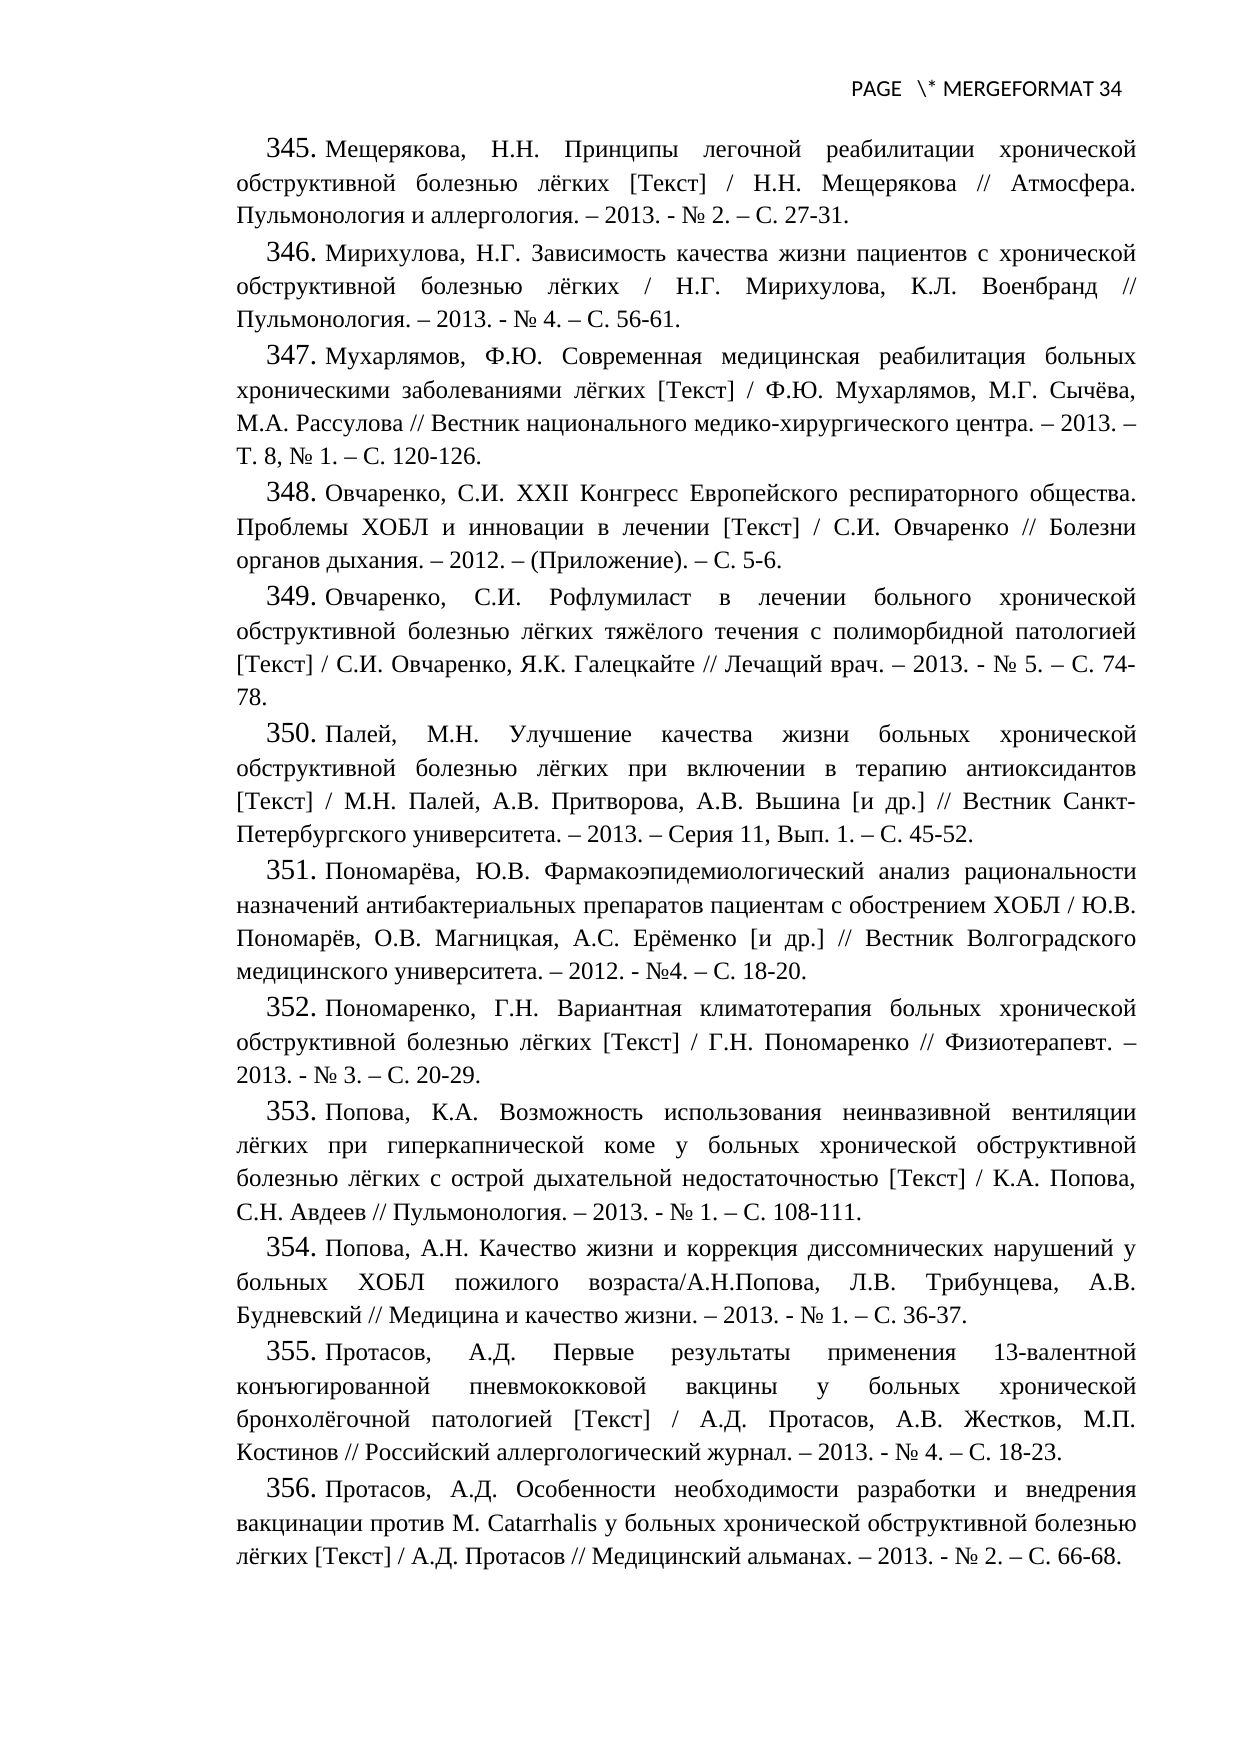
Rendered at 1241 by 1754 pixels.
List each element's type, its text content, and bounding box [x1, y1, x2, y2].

list Палей, М.Н. Улучшение качества жизни больных хронической обструктивной болезнью лёгких при включении в терапию антиоксидантов [Текст] / М.Н. Палей, А.В. Притворова, А.В. Вьшина [и др.] // Вестник Санкт-Петербургского университета. – 2013. – Серия 11, Вып. 1. – С. 45-52. [236, 715, 1137, 848]
list Овчаренко, С.И. XXII Конгресс Европейского респираторного общества. Проблемы ХОБЛ и инновации в лечении [Текст] / С.И. Овчаренко // Болезни органов дыхания. – 2012. – (Приложение). – С. 5-6. [236, 474, 1137, 574]
list Мещерякова, Н.Н. Принципы легочной реабилитации хронической обструктивной болезнью лёгких [Текст] / Н.Н. Мещерякова // Атмосфера. Пульмонология и аллергология. – 2013. - № 2. – С. 27-31. [236, 130, 1137, 229]
list Протасов, А.Д. Первые результаты применения 13-валентной конъюгированной пневмококковой вакцины у больных хронической бронхолёгочной патологией [Текст] / А.Д. Протасов, А.В. Жестков, М.П. Костинов // Российский аллергологический журнал. – 2013. - № 4. – С. 18-23. [236, 1333, 1137, 1466]
list Попова, А.Н. Качество жизни и коррекция диссомнических нарушений у больных ХОБЛ пожилого возраста/А.Н.Попова, Л.В. Трибунцева, А.В. Будневский // Медицина и качество жизни. – 2013. - № 1. – С. 36-37. [236, 1229, 1137, 1329]
list Попова, К.А. Возможность использования неинвазивной вентиляции лёгких при гиперкапнической коме у больных хронической обструктивной болезнью лёгких с острой дыхательной недостаточностью [Текст] / К.А. Попова, С.Н. Авдеев // Пульмонология. – 2013. - № 1. – С. 108-111. [236, 1093, 1137, 1225]
list Овчаренко, С.И. Рофлумиласт в лечении больного хронической обструктивной болезнью лёгких тяжёлого течения с полиморбидной патологией [Текст] / С.И. Овчаренко, Я.К. Галецкайте // Лечащий врач. – 2013. - № 5. – С. 74-78. [236, 578, 1137, 711]
list Протасов, А.Д. Особенности необходимости разработки и внедрения вакцинации против M. Catarrhalis у больных хронической обструктивной болезнью лёгких [Текст] / А.Д. Протасов // Медицинский альманах. – 2013. - № 2. – С. 66-68. [236, 1470, 1137, 1570]
list Мухарлямов, Ф.Ю. Современная медицинская реабилитация больных хроническими заболеваниями лёгких [Текст] / Ф.Ю. Мухарлямов, М.Г. Сычёва, М.А. Рассулова // Вестник национального медико-хирургического центра. – 2013. – Т. 8, № 1. – С. 120-126. [236, 337, 1137, 470]
list Пономарёва, Ю.В. Фармакоэпидемиологический анализ рациональности назначений антибактериальных препаратов пациентам с обострением ХОБЛ / Ю.В. Пономарёв, О.В. Магницкая, А.С. Ерёменко [и др.] // Вестник Волгоградского медицинского университета. – 2012. - №4. – С. 18-20. [236, 852, 1137, 984]
list Пономаренко, Г.Н. Вариантная климатотерапия больных хронической обструктивной болезнью лёгких [Текст] / Г.Н. Пономаренко // Физиотерапевт. – 2013. - № 3. – С. 20-29. [236, 989, 1137, 1088]
list Мирихулова, Н.Г. Зависимость качества жизни пациентов с хронической обструктивной болезнью лёгких / Н.Г. Мирихулова, К.Л. Военбранд // Пульмонология. – 2013. - № 4. – С. 56-61. [236, 234, 1137, 333]
